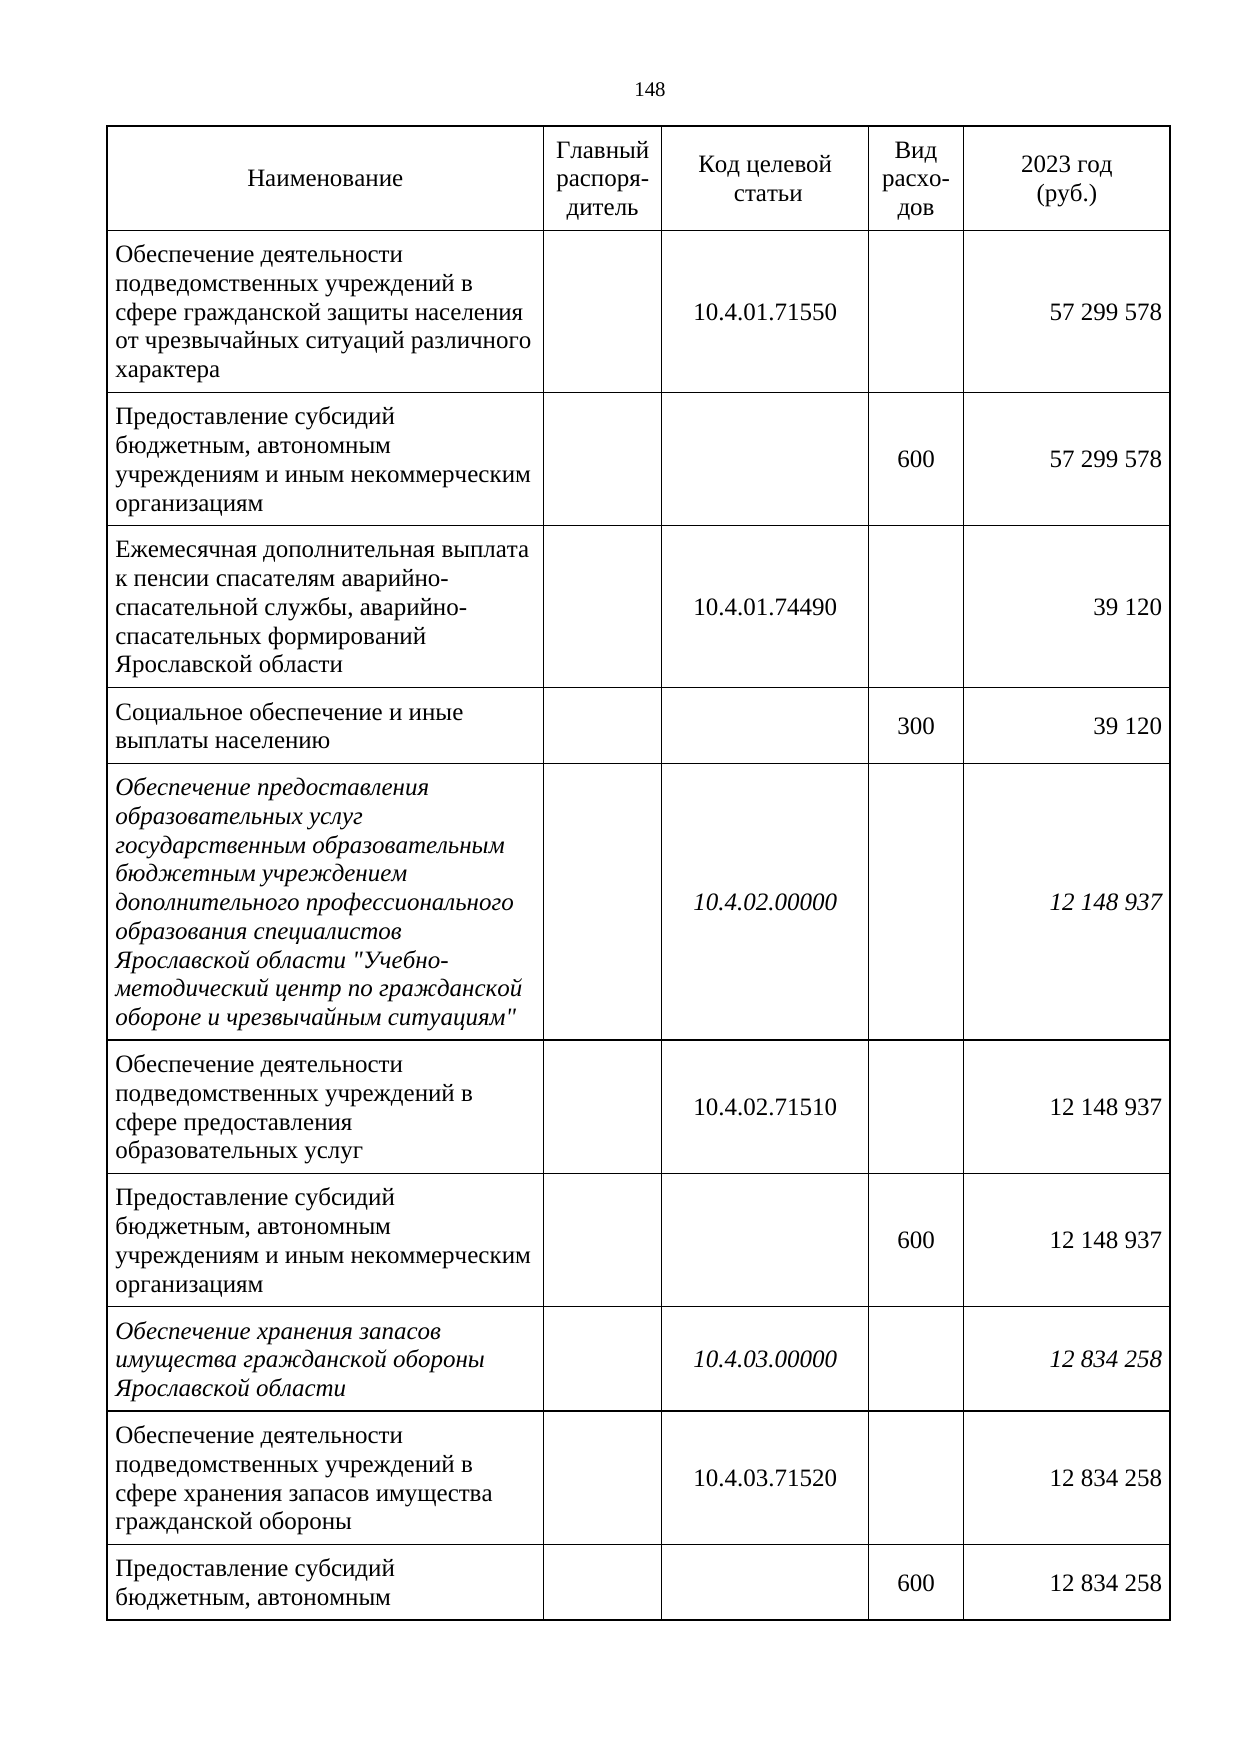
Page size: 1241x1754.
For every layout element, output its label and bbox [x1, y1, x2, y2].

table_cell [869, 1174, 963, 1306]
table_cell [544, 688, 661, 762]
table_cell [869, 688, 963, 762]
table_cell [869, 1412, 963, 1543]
table_header [662, 127, 868, 229]
table_header [964, 127, 1169, 229]
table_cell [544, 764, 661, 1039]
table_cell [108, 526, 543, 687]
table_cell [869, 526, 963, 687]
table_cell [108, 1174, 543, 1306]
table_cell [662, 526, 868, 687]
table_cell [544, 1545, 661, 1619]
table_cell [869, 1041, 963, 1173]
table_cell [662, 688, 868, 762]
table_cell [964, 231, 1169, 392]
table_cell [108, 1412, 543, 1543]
table_header [869, 127, 963, 229]
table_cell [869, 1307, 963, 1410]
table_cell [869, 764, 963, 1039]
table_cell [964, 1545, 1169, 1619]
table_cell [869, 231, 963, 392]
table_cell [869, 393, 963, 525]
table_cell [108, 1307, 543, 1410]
table_header [544, 127, 661, 229]
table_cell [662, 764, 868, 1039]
table_header [108, 127, 543, 229]
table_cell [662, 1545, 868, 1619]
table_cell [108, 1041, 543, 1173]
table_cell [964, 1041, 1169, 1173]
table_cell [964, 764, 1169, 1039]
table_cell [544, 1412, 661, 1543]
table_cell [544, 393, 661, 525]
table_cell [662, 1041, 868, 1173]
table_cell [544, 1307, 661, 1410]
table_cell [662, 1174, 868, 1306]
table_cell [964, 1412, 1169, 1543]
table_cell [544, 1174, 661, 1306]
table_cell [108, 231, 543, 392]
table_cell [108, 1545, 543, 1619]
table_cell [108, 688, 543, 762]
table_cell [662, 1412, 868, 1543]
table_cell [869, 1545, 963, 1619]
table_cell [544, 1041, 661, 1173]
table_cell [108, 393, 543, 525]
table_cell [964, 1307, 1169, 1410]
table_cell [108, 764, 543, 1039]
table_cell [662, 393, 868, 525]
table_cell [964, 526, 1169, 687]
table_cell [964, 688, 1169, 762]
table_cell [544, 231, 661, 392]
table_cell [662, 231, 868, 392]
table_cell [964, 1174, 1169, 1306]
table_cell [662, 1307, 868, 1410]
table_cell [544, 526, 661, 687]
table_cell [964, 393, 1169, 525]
